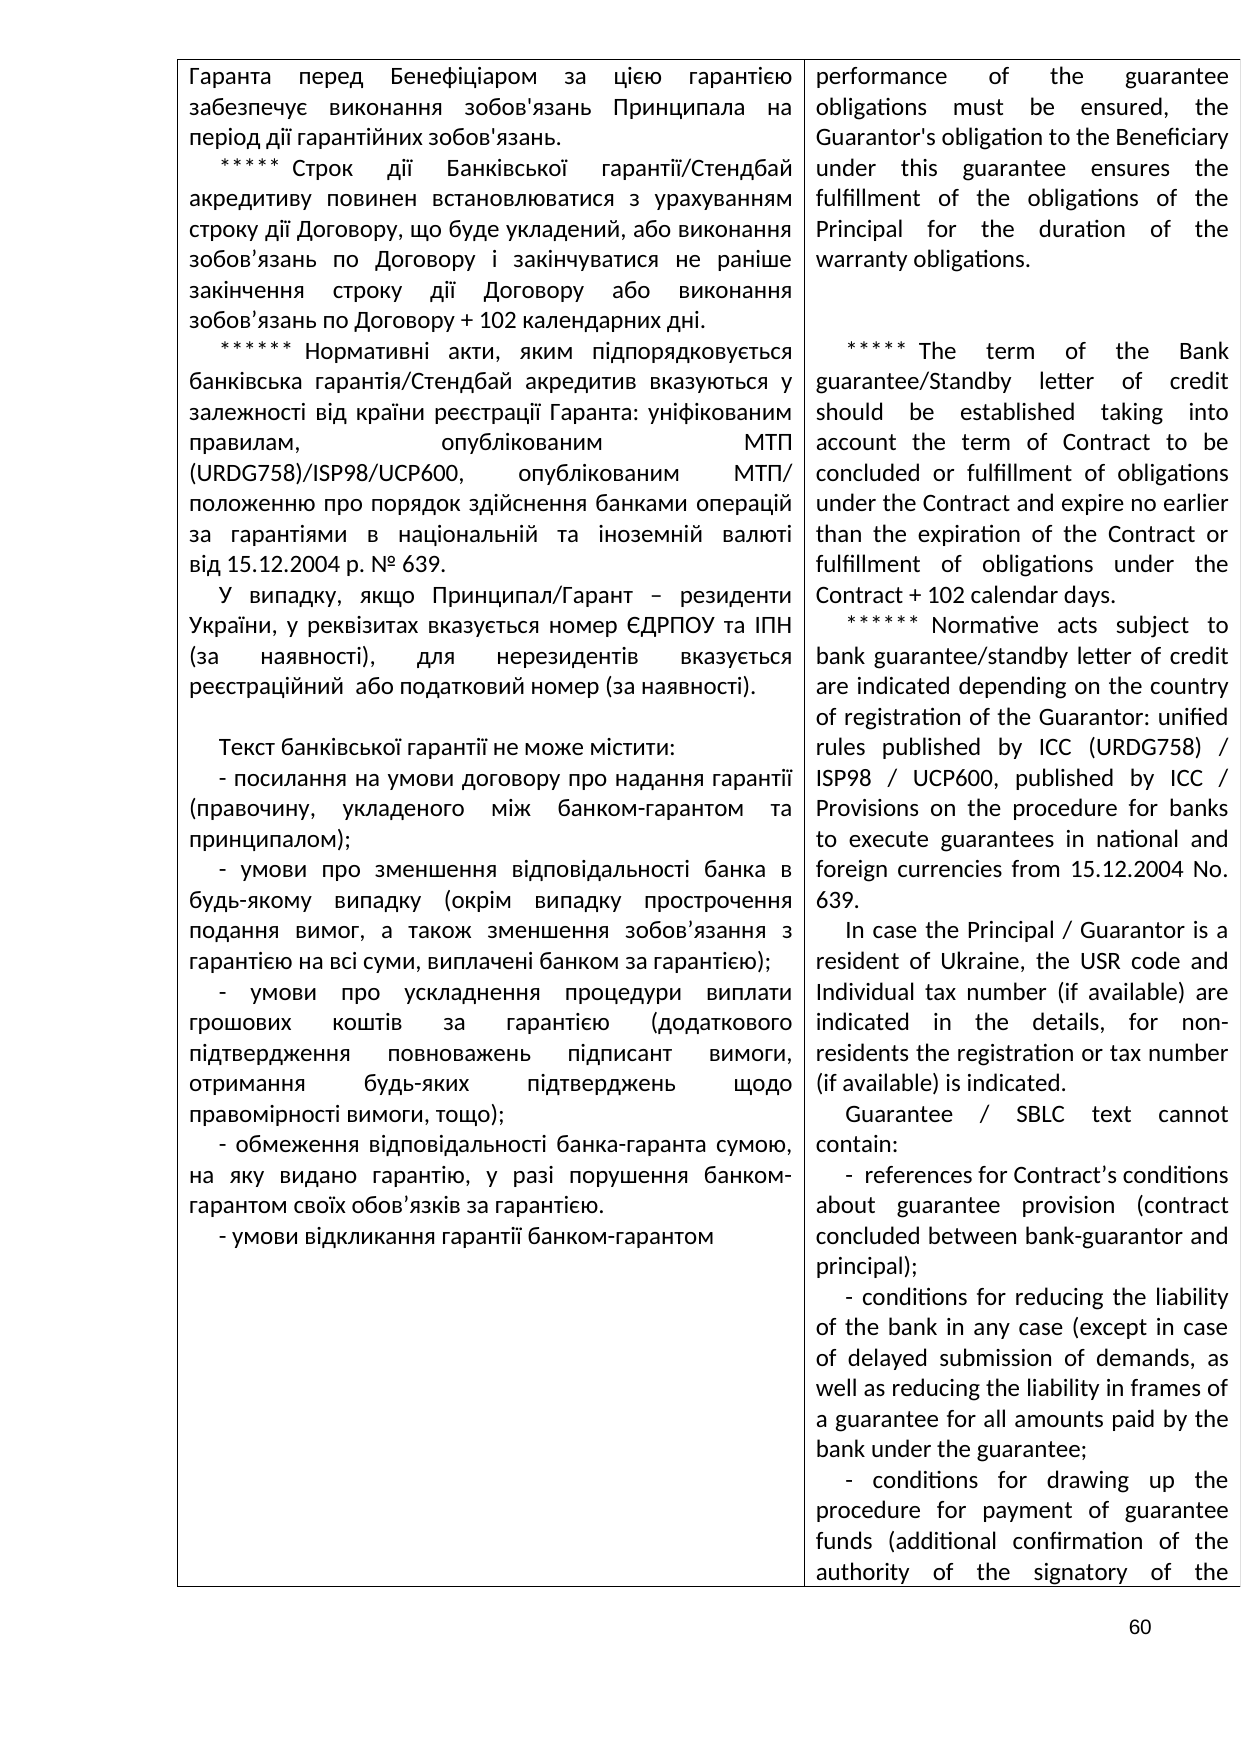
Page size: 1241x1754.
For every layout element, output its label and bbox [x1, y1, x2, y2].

table_cell [178, 60, 804, 1586]
table_cell [805, 60, 1240, 1586]
